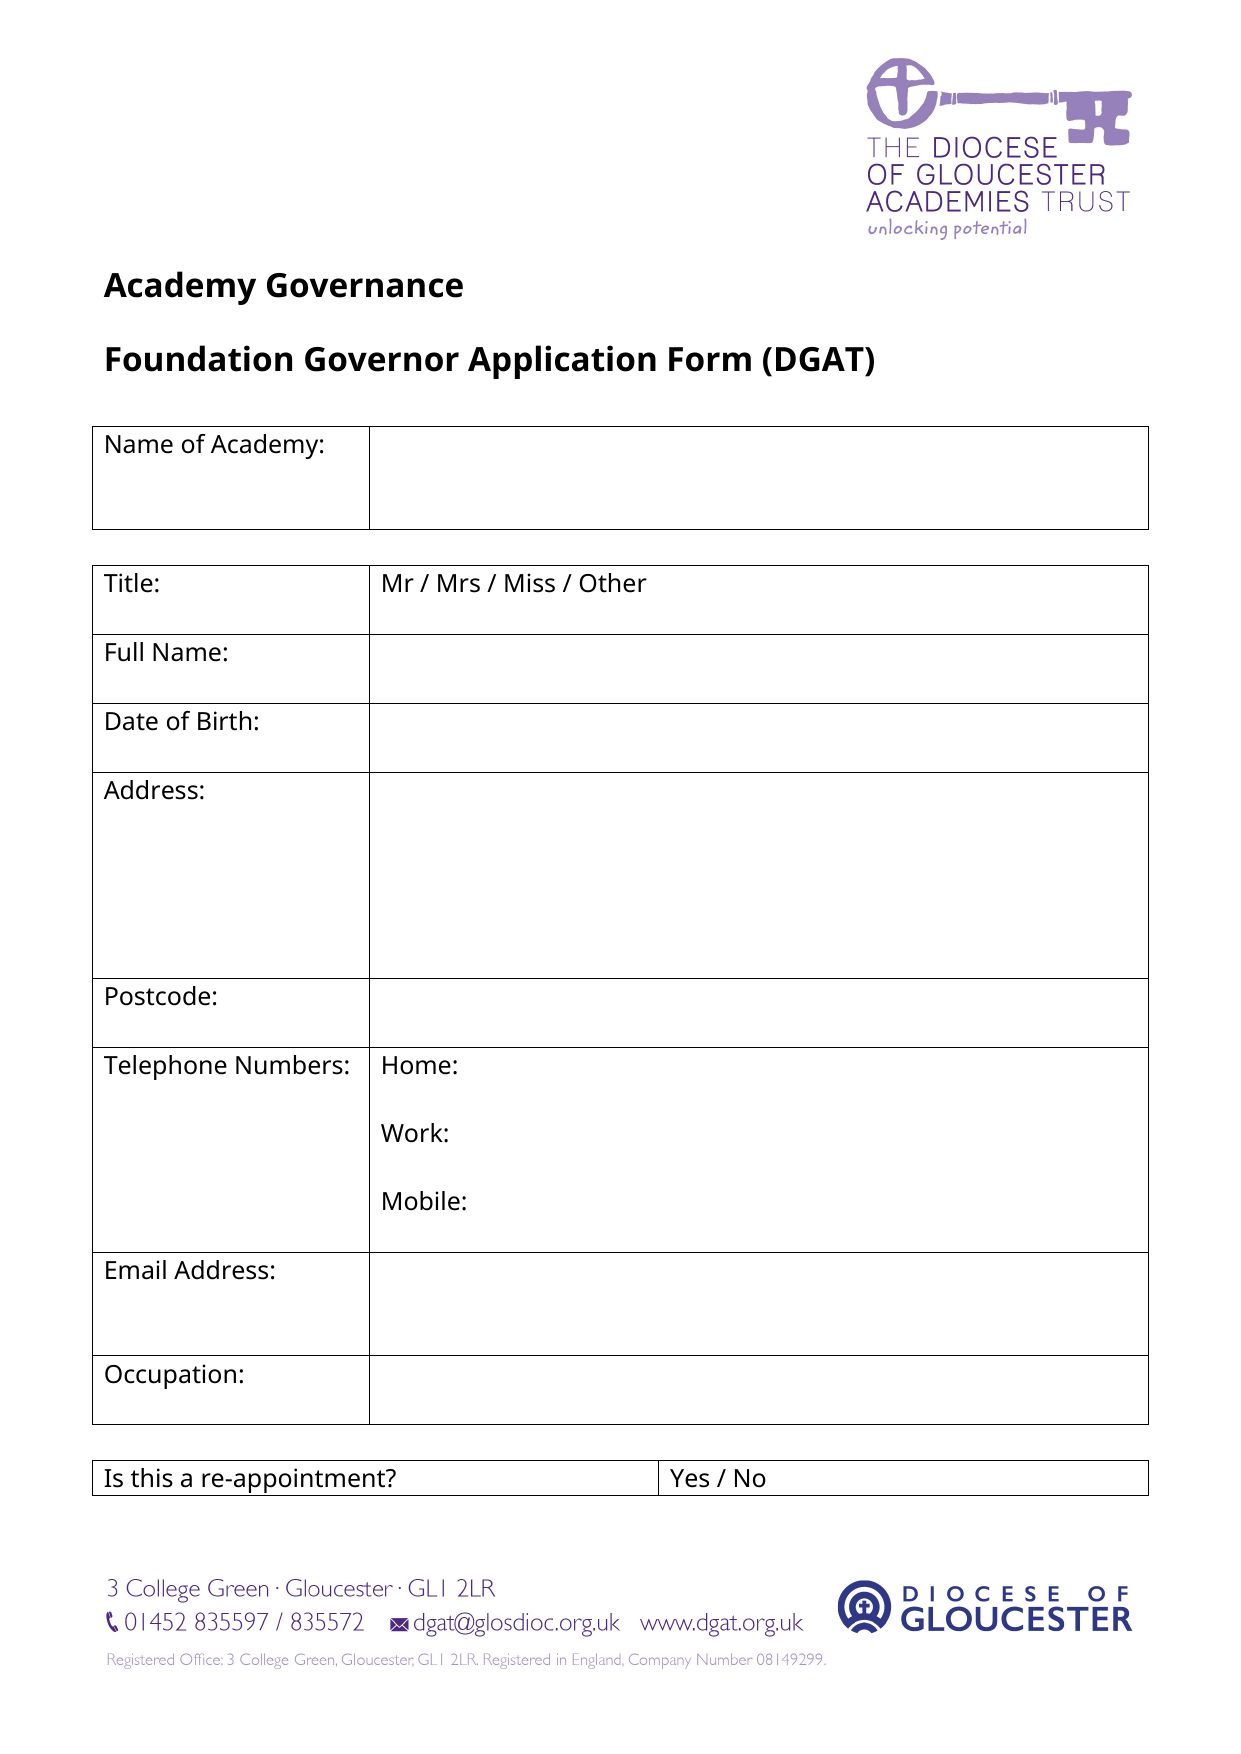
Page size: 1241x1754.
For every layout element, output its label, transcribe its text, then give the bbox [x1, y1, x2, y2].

table_cell [370, 704, 1148, 772]
table_cell Postcode: [93, 979, 369, 1047]
table_header Name of Academy: [93, 427, 369, 529]
table_header [370, 427, 1148, 529]
table_cell Full Name: [93, 635, 369, 703]
text Foundation Governor Application Form (DGAT) [103, 335, 1138, 381]
table_cell Occupation: [93, 1356, 369, 1424]
picture [4, 0, 1217, 262]
table_cell [370, 1253, 1148, 1355]
table_header Is this a re-appointment? [93, 1461, 658, 1494]
table_cell [370, 773, 1148, 977]
table_header Title: [93, 566, 369, 634]
table_cell [370, 635, 1148, 703]
text Academy Governance [103, 262, 1138, 307]
table_header Yes / No [659, 1461, 1148, 1494]
picture [0, 1557, 1238, 1754]
table_cell Address: [93, 773, 369, 977]
table_cell Date of Birth: [93, 704, 369, 772]
table_cell Home: Work: Mobile: [370, 1048, 1148, 1252]
table_cell Email Address: [93, 1253, 369, 1355]
table_header Mr / Mrs / Miss / Other [370, 566, 1148, 634]
table_cell Telephone Numbers: [93, 1048, 369, 1252]
table_cell [370, 979, 1148, 1047]
table_cell [370, 1356, 1148, 1424]
